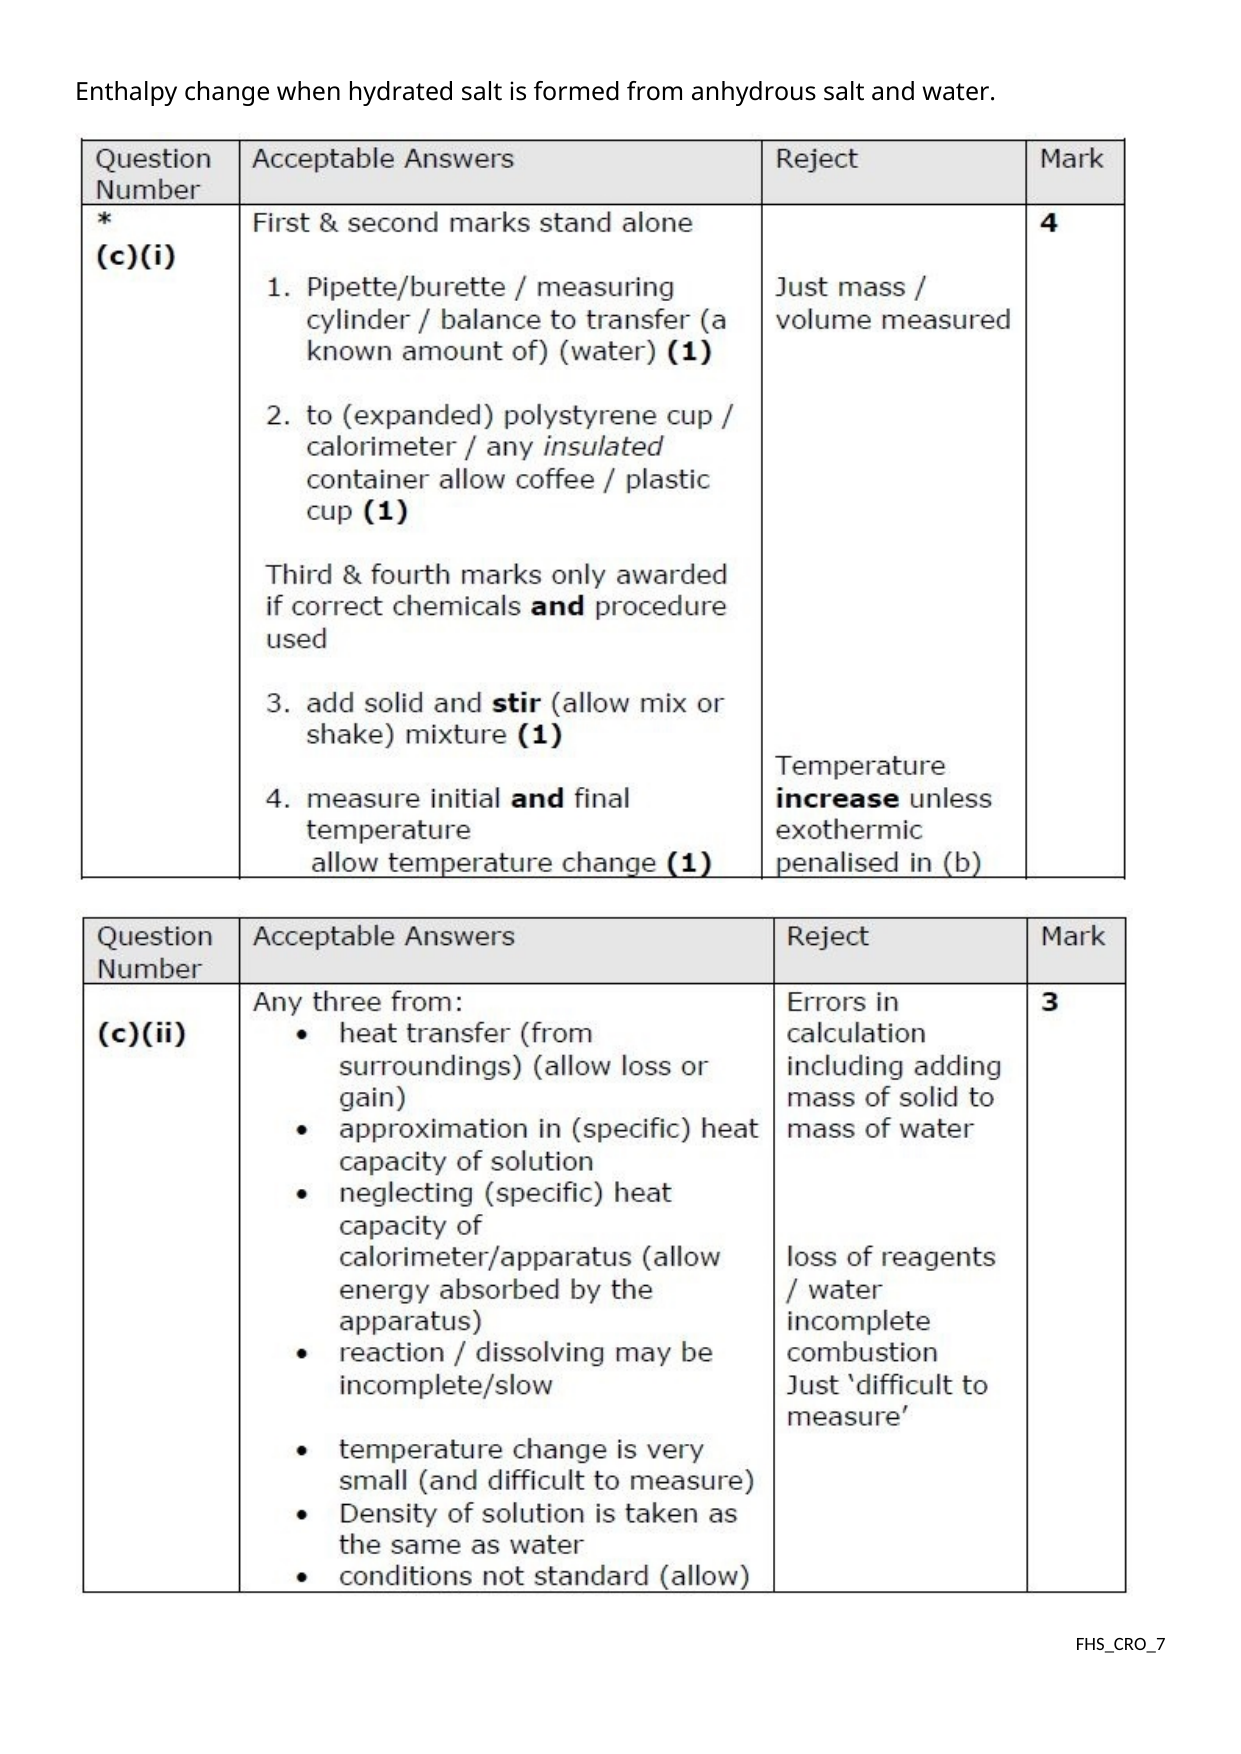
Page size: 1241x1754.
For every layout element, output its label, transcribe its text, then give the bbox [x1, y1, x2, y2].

picture [75, 132, 1132, 883]
picture [75, 908, 1133, 1601]
